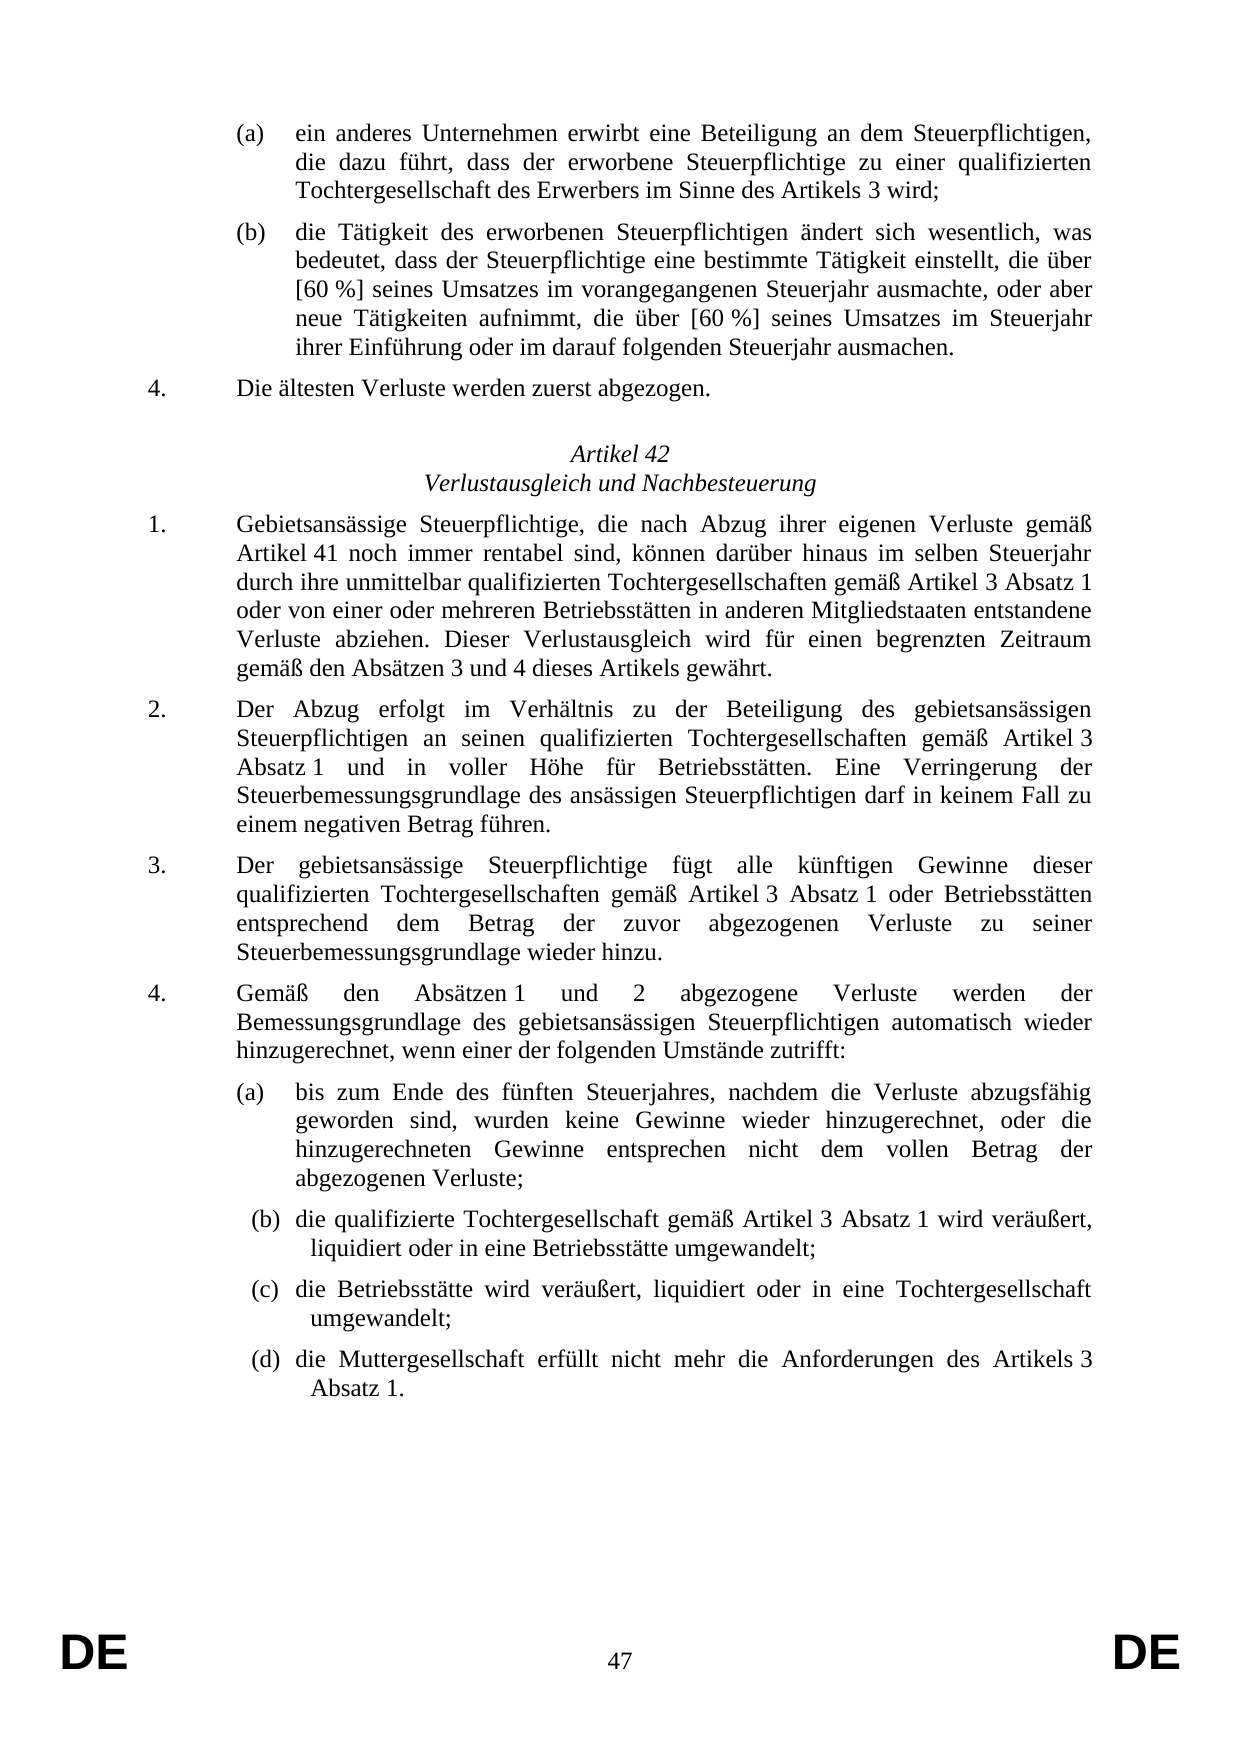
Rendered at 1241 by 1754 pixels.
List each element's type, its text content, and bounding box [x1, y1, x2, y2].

text 3. Der gebietsansässige Steuerpflichtige fügt alle künftigen Gewinne dieser qualifizierten Tochtergesellschaften gemäß Artikel 3 Absatz 1 oder Betriebsstätten entsprechend dem Betrag der zuvor abgezogenen Verluste zu seiner Steuerbemessungsgrundlage wieder hinzu. [148, 851, 1093, 966]
text ein anderes Unternehmen erwirbt eine Beteiligung an dem Steuerpflichtigen, die dazu führt, dass der erworbene Steuerpflichtige zu einer qualifizierten Tochtergesellschaft des Erwerbers im Sinne des Artikels 3 wird; [236, 118, 1093, 204]
text 1. Gebietsansässige Steuerpflichtige, die nach Abzug ihrer eigenen Verluste gemäß Artikel 41 noch immer rentabel sind, können darüber hinaus im selben Steuerjahr durch ihre unmittelbar qualifizierten Tochtergesellschaften gemäß Artikel 3 Absatz 1 oder von einer oder mehreren Betriebsstätten in anderen Mitgliedstaaten entstandene Verluste abziehen. Dieser Verlustausgleich wird für einen begrenzten Zeitraum gemäß den Absätzen 3 und 4 dieses Artikels gewährt. [148, 509, 1093, 682]
text 2. Der Abzug erfolgt im Verhältnis zu der Beteiligung des gebietsansässigen Steuerpflichtigen an seinen qualifizierten Tochtergesellschaften gemäß Artikel 3 Absatz 1 und in voller Höhe für Betriebsstätten. Eine Verringerung der Steuerbemessungsgrundlage des ansässigen Steuerpflichtigen darf in keinem Fall zu einem negativen Betrag führen. [148, 694, 1093, 838]
text 4. Gemäß den Absätzen 1 und 2 abgezogene Verluste werden der Bemessungsgrundlage des gebietsansässigen Steuerpflichtigen automatisch wieder hinzugerechnet, wenn einer der folgenden Umstände zutrifft: [148, 978, 1093, 1064]
list bis zum Ende des fünften Steuerjahres, nachdem die Verluste abzugsfähig geworden sind, wurden keine Gewinne wieder hinzugerechnet, oder die hinzugerechneten Gewinne entsprechen nicht dem vollen Betrag der abgezogenen Verluste; [236, 1077, 1093, 1192]
text Artikel 42 Verlustausgleich und Nachbesteuerung [148, 439, 1093, 497]
text die Muttergesellschaft erfüllt nicht mehr die Anforderungen des Artikels 3 Absatz 1. [251, 1344, 1093, 1402]
text 4. Die ältesten Verluste werden zuerst abgezogen. [148, 373, 1093, 402]
text die Betriebsstätte wird veräußert, liquidiert oder in eine Tochtergesellschaft umgewandelt; [251, 1274, 1093, 1332]
text die Tätigkeit des erworbenen Steuerpflichtigen ändert sich wesentlich, was bedeutet, dass der Steuerpflichtige eine bestimmte Tätigkeit einstellt, die über [60 %] seines Umsatzes im vorangegangenen Steuerjahr ausmachte, oder aber neue Tätigkeiten aufnimmt, die über [60 %] seines Umsatzes im Steuerjahr ihrer Einführung oder im darauf folgenden Steuerjahr ausmachen. [236, 217, 1093, 361]
text die qualifizierte Tochtergesellschaft gemäß Artikel 3 Absatz 1 wird veräußert, liquidiert oder in eine Betriebsstätte umgewandelt; [251, 1204, 1093, 1262]
